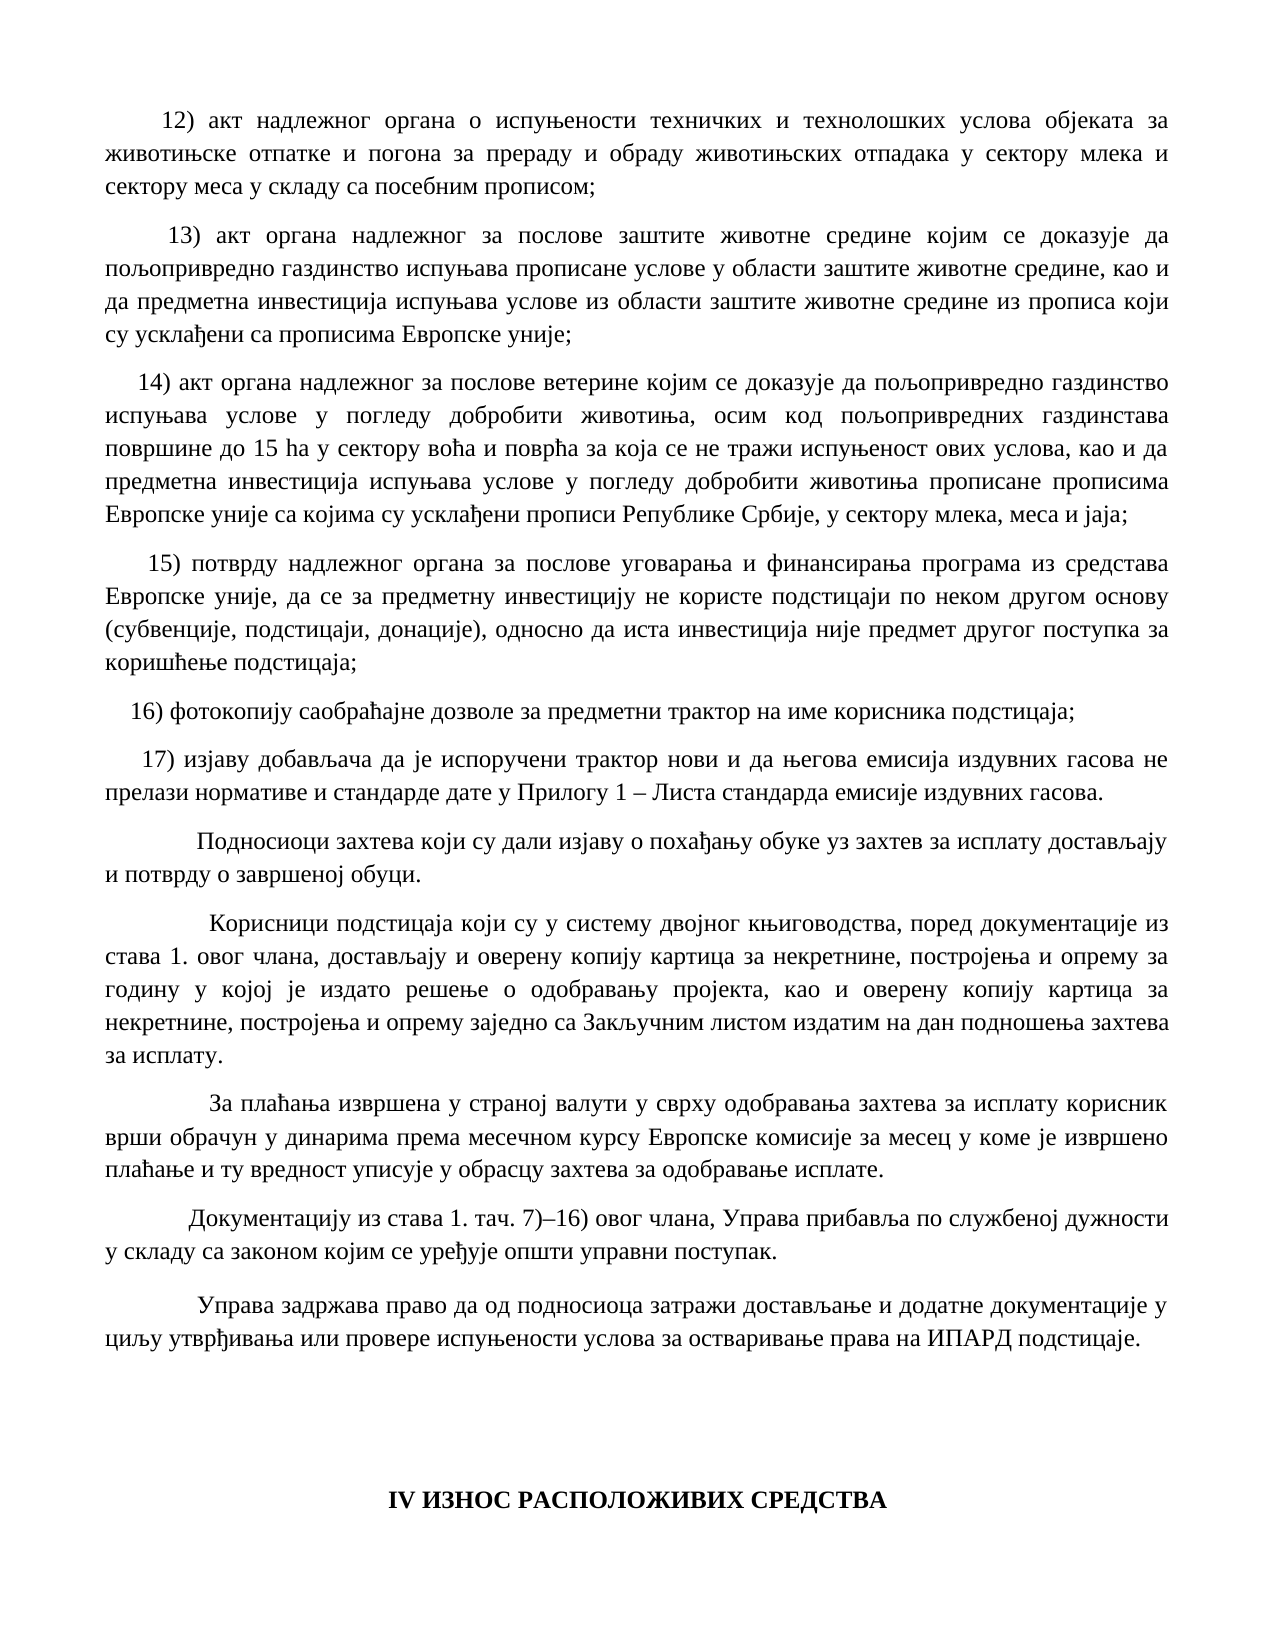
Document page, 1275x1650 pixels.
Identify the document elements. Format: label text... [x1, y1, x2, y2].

text Корисници подстицаја који су у систему двојног књиговодства, поред документације из става 1. овог члана, достављају и оверену копију картица за некретнине, постројења и опрему за годину у којој је издато решење о одобравању пројекта, као и оверену копију картица за некретнине, постројења и опрему заједно са Закључним листом издатим на дан подношења захтева за исплату. [105, 908, 1170, 1069]
text Подносиоци захтева који су дали изјаву о похађању обуке уз захтев за исплату достављају и потврду о завршеној обуци. [105, 826, 1170, 888]
text За плаћања извршена у страној валути у сврху одобравања захтева за исплату корисник врши обрачун у динарима према месечном курсу Европске комисије за месец у коме је извршено плаћање и ту вредност уписује у обрасцу захтева за одобравање исплате. [105, 1088, 1170, 1183]
text 14) акт органа надлежног за послове ветерине којим се доказује да пољопривредно газдинство испуњава услове у погледу добробити животиња, осим код пољопривредних газдинстава површине до 15 ha у сектору воћа и поврћа за која се не тражи испуњеност ових услова, као и да предметна инвестиција испуњава услове у погледу добробити животиња прописане прописима Европске уније са којима су усклађени прописи Републике Србије, у сектору млека, меса и јаја; [105, 367, 1170, 528]
text 16) фотокопију саобраћајне дозволе за предметни трактор на име корисника подстицаја; [105, 696, 1170, 724]
text 15) потврду надлежног органа за послове уговарања и финансирања програма из средстава Европске уније, да се за предметну инвестицију не користе подстицаји по неком другом основу (субвенције, подстицаји, донације), односно да иста инвестиција није предмет другог поступка за коришћење подстицаја; [105, 548, 1170, 676]
text 17) изјаву добављача да је испоручени трактор нови и да његова емисија издувних гасова не прелази нормативе и стандарде дате у Прилогу 1 – Листа стандарда емисије издувних гасова. [105, 744, 1170, 806]
text 12) акт надлежног органа о испуњености техничких и технолошких услова објеката за животињске отпатке и погона за прераду и обраду животињских отпадака у сектору млека и сектору меса у складу са посебним прописом; [105, 105, 1170, 200]
text Управа задржава право да од подносиоца затражи достављање и додатне документације у циљу утврђивања или провере испуњености услова за остваривање права на ИПАРД подстицаје. [105, 1290, 1170, 1352]
text IV ИЗНОС РАСПОЛОЖИВИХ СРЕДСТВА [105, 1485, 1170, 1513]
text 13) акт органа надлежног за послове заштите животне средине којим се доказује да пољопривредно газдинство испуњава прописане услове у области заштите животне средине, као и да предметна инвестиција испуњава услове из области заштите животне средине из прописа који су усклађени са прописима Европске уније; [105, 220, 1170, 347]
text Документацију из става 1. тач. 7)–16) овог члана, Управа прибавља по службеној дужности у складу са законом којим се уређује општи управни поступак. [105, 1203, 1170, 1265]
